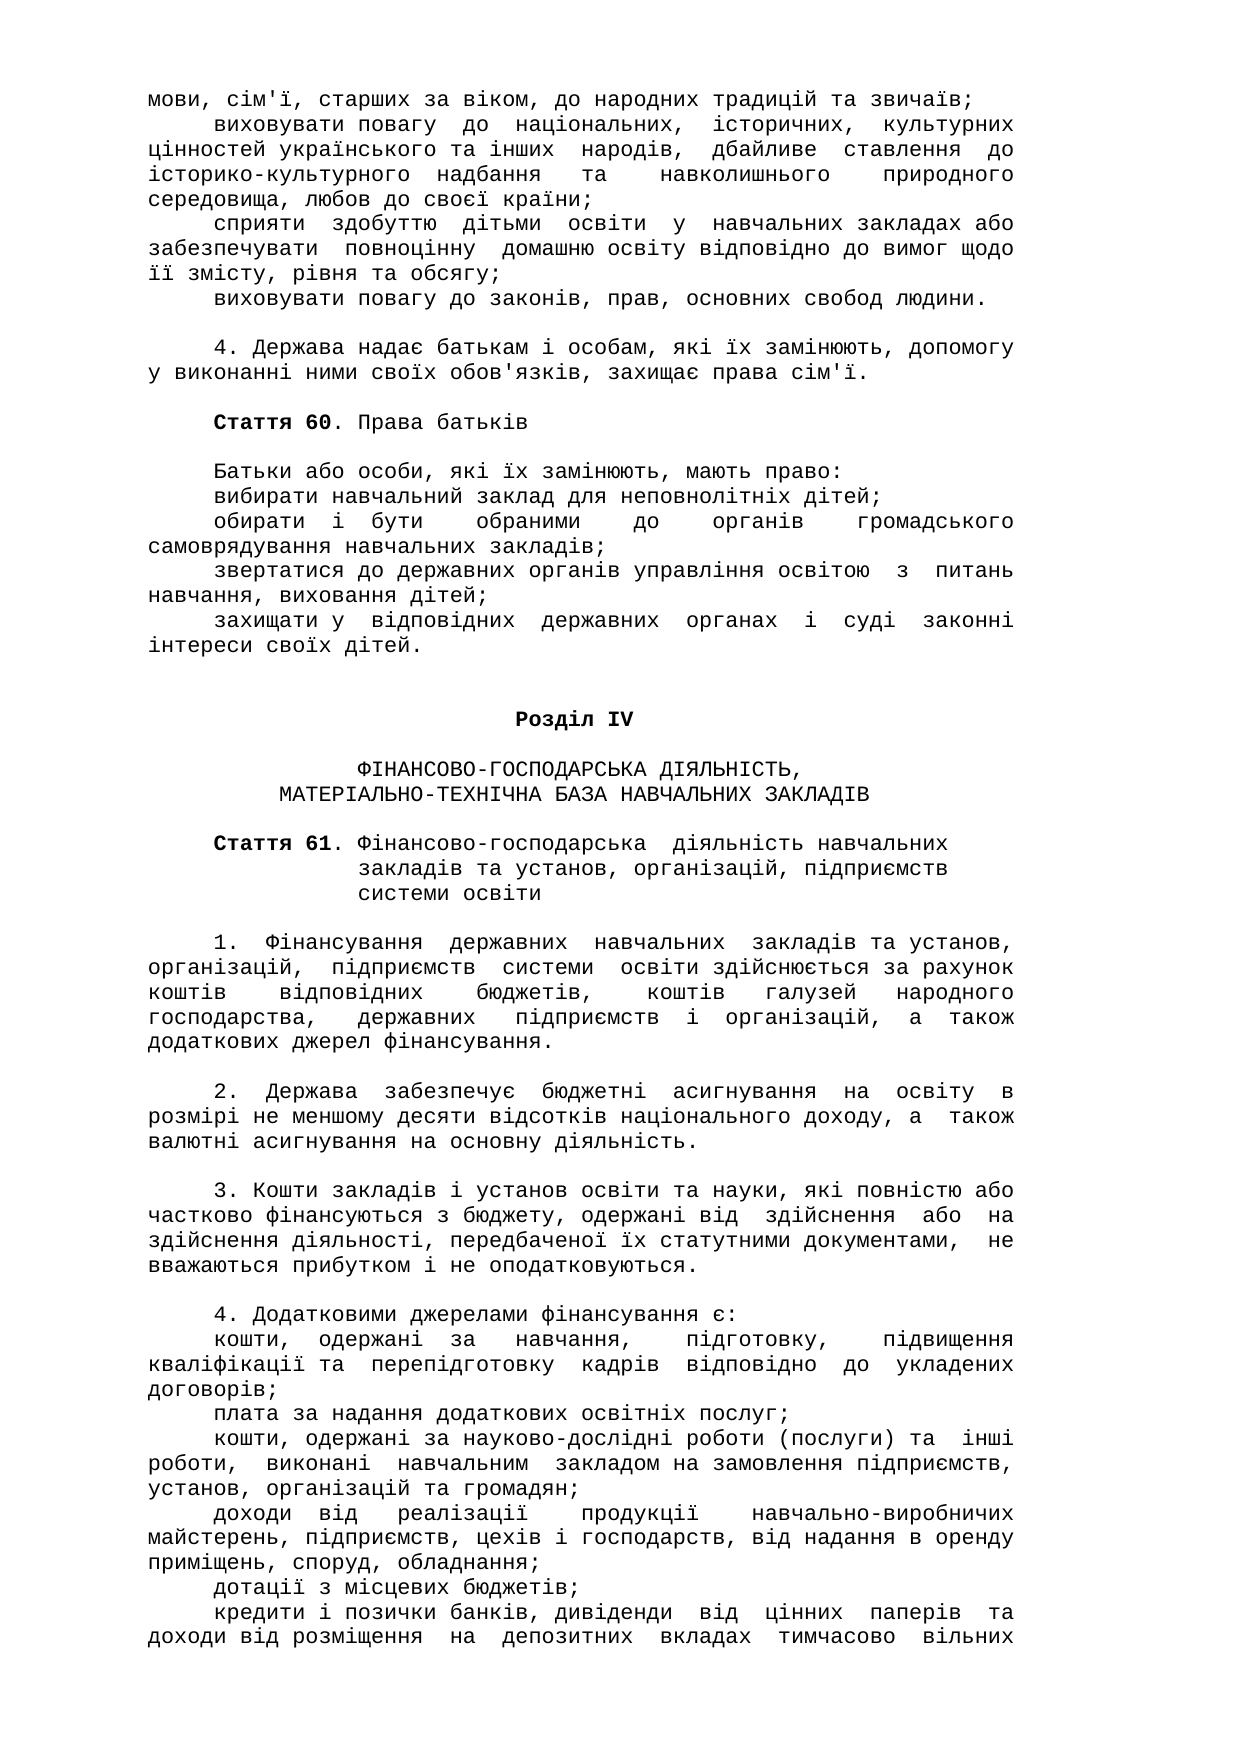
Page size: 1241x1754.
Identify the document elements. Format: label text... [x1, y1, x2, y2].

text мови, сім'ї, старших за віком, до народних традицій та звичаїв; [148, 88, 1152, 113]
text звертатися до державних органів управління освітою з питань [148, 559, 1152, 584]
text інтереси своїх дітей. [148, 634, 1152, 659]
text 4. Держава надає батькам і особам, які їх замінюють, допомогу [148, 336, 1152, 361]
text коштів відповідних бюджетів, коштів галузей народного [148, 981, 1152, 1006]
text забезпечувати повноцінну домашню освіту відповідно до вимог щодо [148, 237, 1152, 262]
text системи освіти [148, 882, 1152, 907]
text вважаються прибутком і не оподатковуються. [148, 1254, 1152, 1278]
text обирати і бути обраними до органів громадського [148, 510, 1152, 535]
text Батьки або особи, які їх замінюють, мають право: [148, 460, 1152, 485]
text плата за надання додаткових освітніх послуг; [148, 1402, 1152, 1427]
text договорів; [148, 1378, 1152, 1402]
text середовища, любов до своєї країни; [148, 188, 1152, 212]
text частково фінансуються з бюджету, одержані від здійснення або на [148, 1204, 1152, 1229]
text організацій, підприємств системи освіти здійснюється за рахунок [148, 956, 1152, 981]
text захищати у відповідних державних органах і суді законні [148, 609, 1152, 634]
text її змісту, рівня та обсягу; [148, 262, 1152, 287]
text 3. Кошти закладів і установ освіти та науки, які повністю або [148, 1179, 1152, 1204]
text роботи, виконані навчальним закладом на замовлення підприємств, [148, 1452, 1152, 1477]
text історико-культурного надбання та навколишнього природного [148, 163, 1152, 188]
text кредити і позички банків, дивіденди від цінних паперів та [148, 1601, 1152, 1626]
text виховувати повагу до національних, історичних, культурних [148, 113, 1152, 138]
text у виконанні ними своїх обов'язків, захищає права сім'ї. [148, 361, 1152, 386]
text майстерень, підприємств, цехів і господарств, від надання в оренду [148, 1526, 1152, 1551]
text цінностей українського та інших народів, дбайливе ставлення до [148, 138, 1152, 163]
text здійснення діяльності, передбаченої їх статутними документами, не [148, 1229, 1152, 1254]
text доходи від реалізації продукції навчально-виробничих [148, 1502, 1152, 1526]
text самоврядування навчальних закладів; [148, 535, 1152, 559]
text господарства, державних підприємств і організацій, а також [148, 1006, 1152, 1031]
text 2. Держава забезпечує бюджетні асигнування на освіту в [148, 1080, 1152, 1105]
text закладів та установ, організацій, підприємств [148, 857, 1152, 882]
text валютні асигнування на основну діяльність. [148, 1130, 1152, 1154]
text кошти, одержані за науково-дослідні роботи (послуги) та інші [148, 1427, 1152, 1452]
text МАТЕРІАЛЬНО-ТЕХНІЧНА БАЗА НАВЧАЛЬНИХ ЗАКЛАДІВ [148, 783, 1152, 807]
text ФІНАНСОВО-ГОСПОДАРСЬКА ДІЯЛЬНІСТЬ, [148, 758, 1152, 783]
text навчання, виховання дітей; [148, 584, 1152, 609]
text приміщень, споруд, обладнання; [148, 1551, 1152, 1576]
text установ, організацій та громадян; [148, 1477, 1152, 1502]
text кошти, одержані за навчання, підготовку, підвищення [148, 1328, 1152, 1353]
text 4. Додатковими джерелами фінансування є: [148, 1303, 1152, 1328]
text додаткових джерел фінансування. [148, 1031, 1152, 1055]
text Розділ IV [148, 708, 1152, 733]
text дотації з місцевих бюджетів; [148, 1576, 1152, 1601]
text кваліфікації та перепідготовку кадрів відповідно до укладених [148, 1353, 1152, 1378]
text розмірі не меншому десяти відсотків національного доходу, а також [148, 1105, 1152, 1130]
text 1. Фінансування державних навчальних закладів та установ, [148, 931, 1152, 956]
text вибирати навчальний заклад для неповнолітніх дітей; [148, 485, 1152, 510]
text виховувати повагу до законів, прав, основних свобод людини. [148, 287, 1152, 312]
text Стаття 61. Фінансово-господарська діяльність навчальних [148, 832, 1152, 857]
text доходи від розміщення на депозитних вкладах тимчасово вільних [148, 1626, 1152, 1650]
text Стаття 60. Права батьків [148, 411, 1152, 436]
text сприяти здобуттю дітьми освіти у навчальних закладах або [148, 212, 1152, 237]
